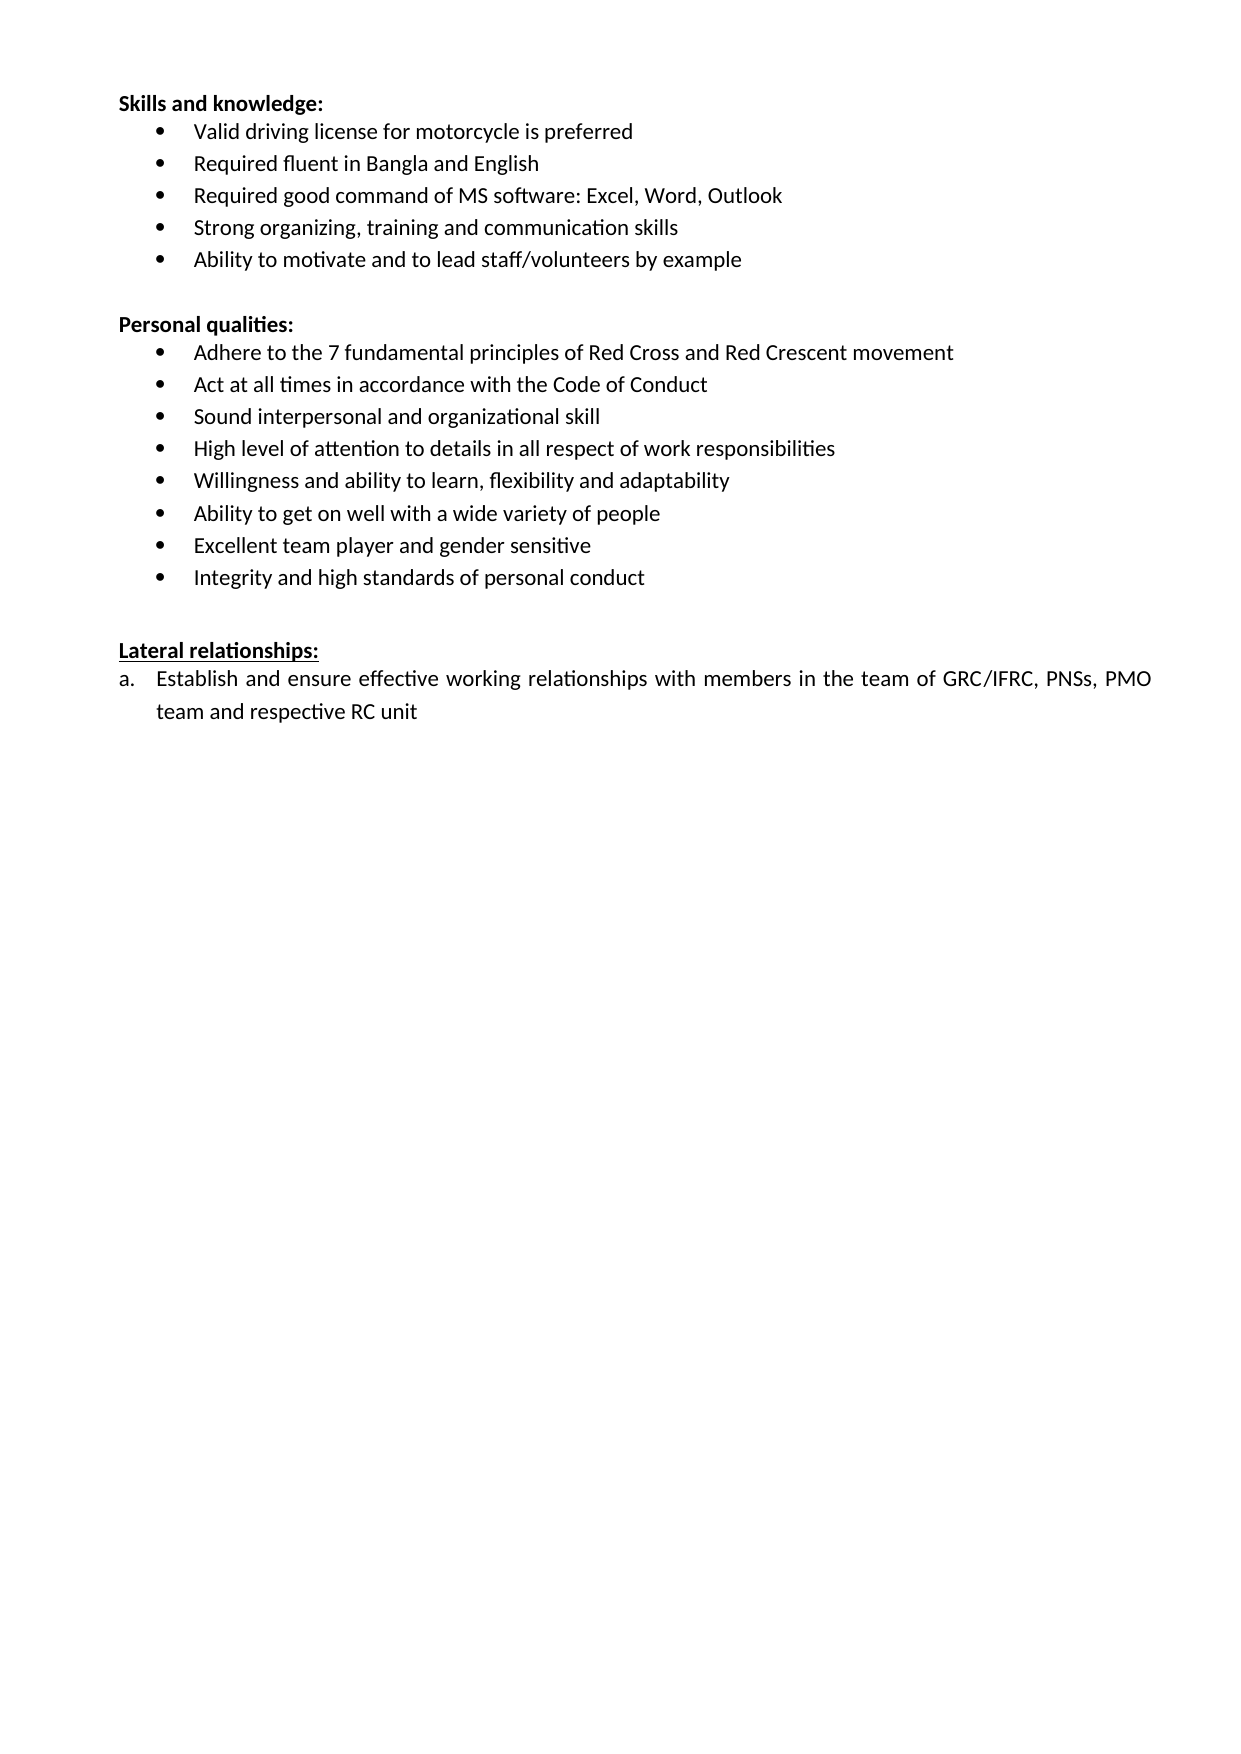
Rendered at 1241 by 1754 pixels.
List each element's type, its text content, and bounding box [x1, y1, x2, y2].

text Skills and knowledge: [118, 89, 1152, 117]
text Personal qualities: [118, 310, 1194, 338]
list Act at all times in accordance with the Code of Conduct [156, 370, 1152, 398]
list Ability to get on well with a wide variety of people [156, 499, 1152, 527]
list Strong organizing, training and communication skills [156, 213, 1152, 241]
list Establish and ensure effective working relationships with members in the team of GRC/IFRC, PNSs, PMO team and respective RC unit [118, 664, 1152, 725]
list Sound interpersonal and organizational skill [156, 402, 1152, 430]
text Lateral relationships: [118, 637, 1152, 664]
list Adhere to the 7 fundamental principles of Red Cross and Red Crescent movement [156, 338, 1152, 366]
list Integrity and high standards of personal conduct [156, 563, 1152, 591]
list Excellent team player and gender sensitive [156, 531, 1152, 559]
list Willingness and ability to learn, flexibility and adaptability [156, 467, 1152, 495]
list Ability to motivate and to lead staff/volunteers by example [156, 246, 1152, 273]
list High level of attention to details in all respect of work responsibilities [156, 434, 1152, 462]
list Required good command of MS software: Excel, Word, Outlook [156, 181, 1152, 209]
list Required fluent in Bangla and English [156, 149, 1152, 177]
list Valid driving license for motorcycle is preferred [156, 117, 1152, 145]
